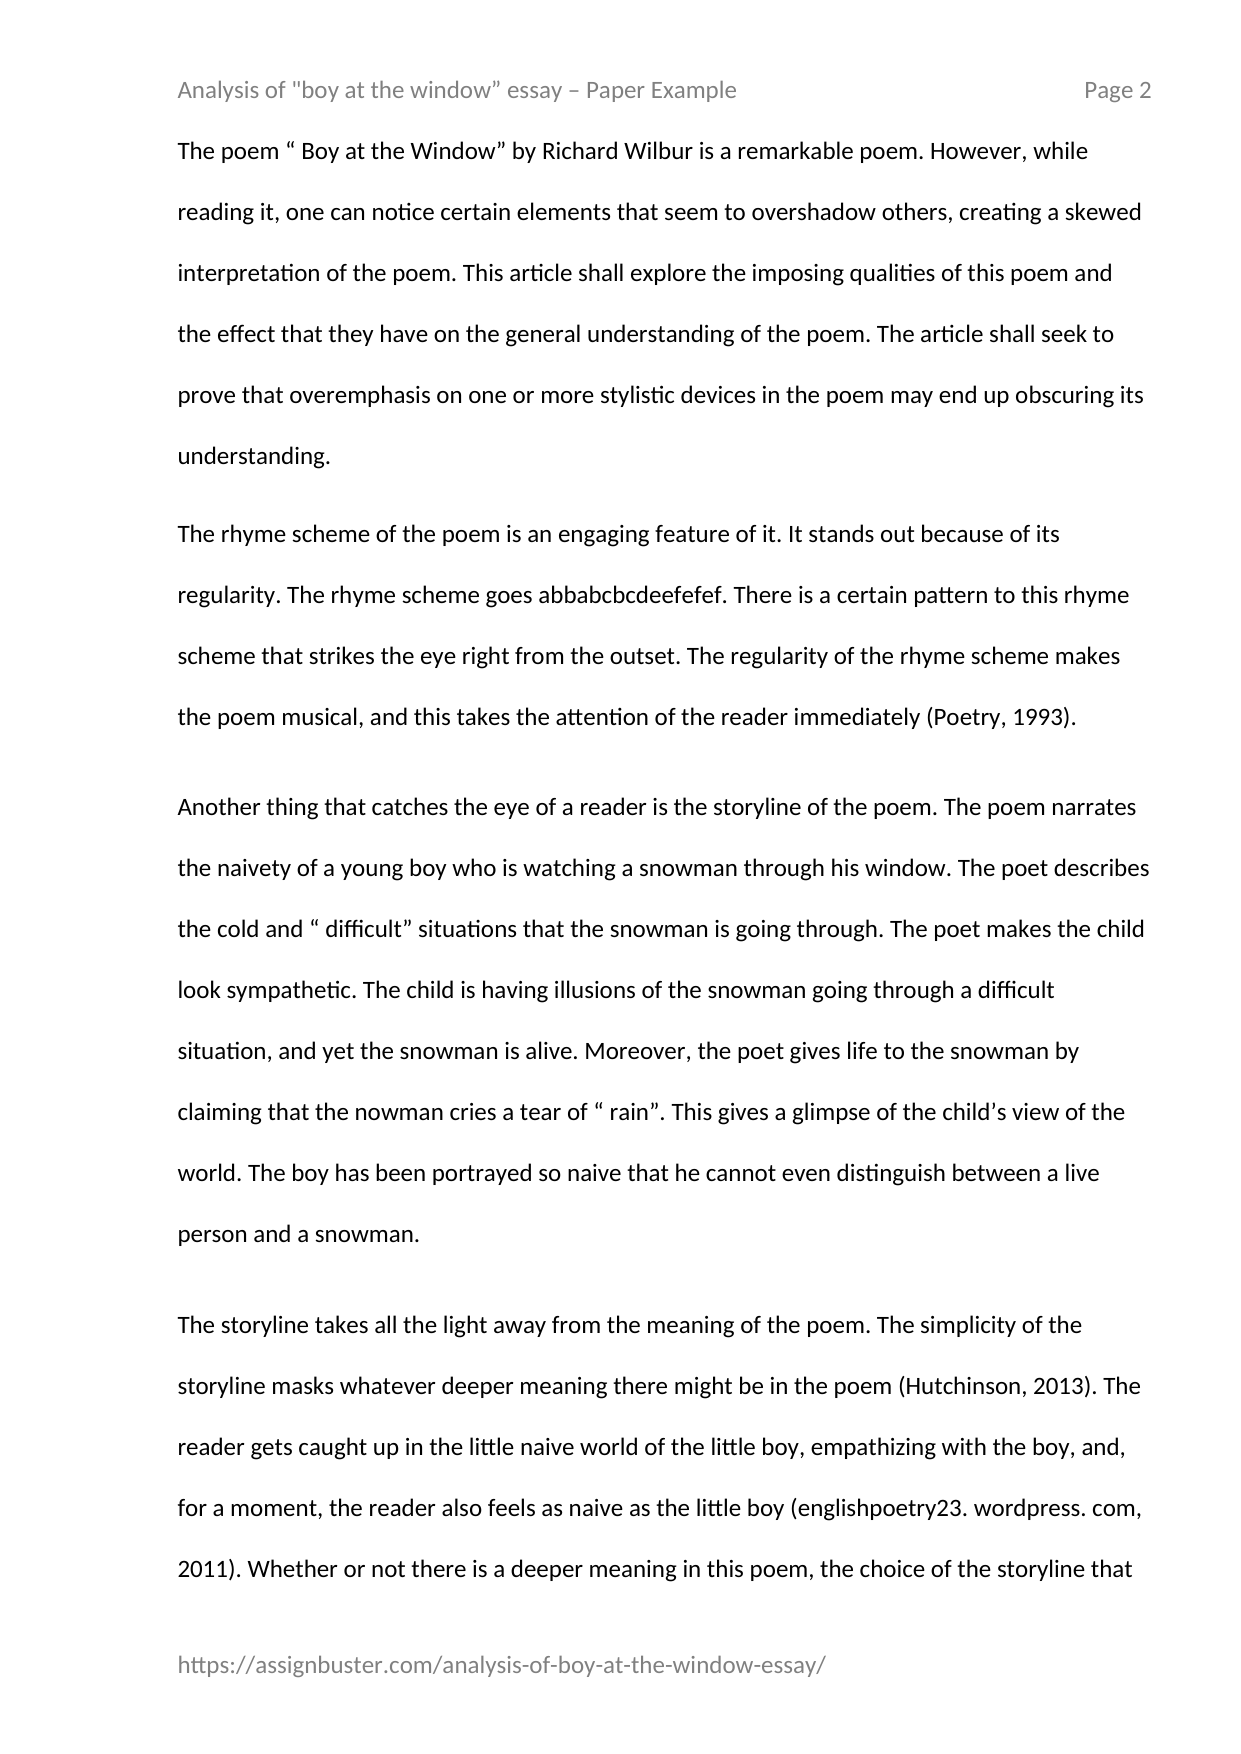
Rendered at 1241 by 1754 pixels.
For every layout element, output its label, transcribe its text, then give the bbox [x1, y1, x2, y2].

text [177, 1309, 1152, 1584]
text Another thing that catches the eye of a reader is the storyline of the poem. The poem narrates the naivety of a young boy who is watching a snowman through his window. The poet describes the cold and “ difficult” situations that the snowman is going through. The poet makes the child look sympathetic. The child is having illusions of the snowman going through a difficult situation, and yet the snowman is alive. Moreover, the poet gives life to the snowman by claiming that the nowman cries a tear of “ rain”. This gives a glimpse of the child’s view of the world. The boy has been portrayed so naive that he cannot even distinguish between a live person and a snowman. [177, 791, 1152, 1249]
text The rhyme scheme of the poem is an engaging feature of it. It stands out because of its regularity. The rhyme scheme goes abbabcbcdeefefef. There is a certain pattern to this rhyme scheme that strikes the eye right from the outset. The regularity of the rhyme scheme makes the poem musical, and this takes the attention of the reader immediately (Poetry, 1993). [177, 518, 1152, 731]
text The poem “ Boy at the Window” by Richard Wilbur is a remarkable poem. However, while reading it, one can notice certain elements that seem to overshadow others, creating a skewed interpretation of the poem. This article shall explore the imposing qualities of this poem and the effect that they have on the general understanding of the poem. The article shall seek to prove that overemphasis on one or more stylistic devices in the poem may end up obscuring its understanding. [177, 135, 1152, 471]
